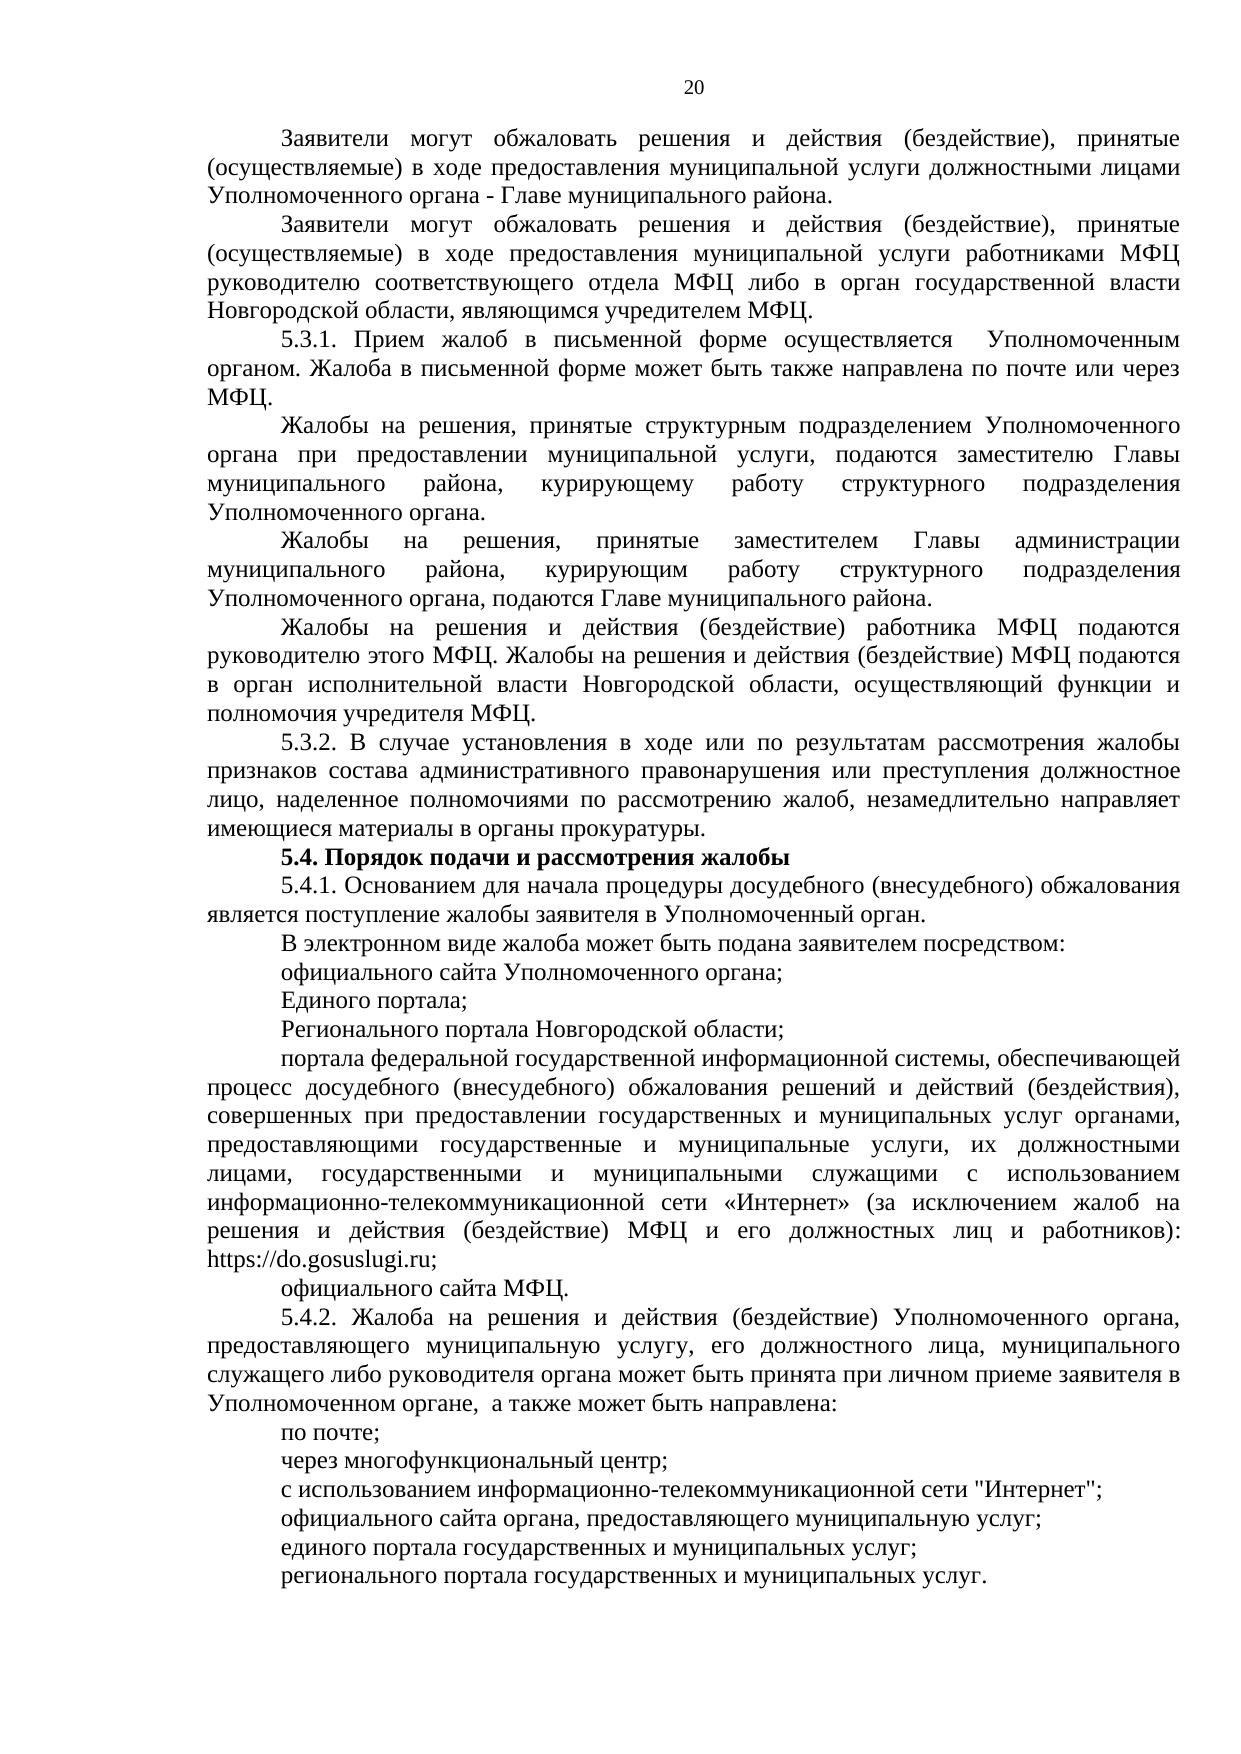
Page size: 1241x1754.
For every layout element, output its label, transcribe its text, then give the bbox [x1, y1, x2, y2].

text Жалобы на решения и действия (бездействие) работника МФЦ подаются руководителю этого МФЦ. Жалобы на решения и действия (бездействие) МФЦ подаются в орган исполнительной власти Новгородской области, осуществляющий функции и полномочия учредителя МФЦ. [207, 612, 1181, 727]
text Жалобы на решения, принятые заместителем Главы администрации муниципального района, курирующим работу структурного подразделения Уполномоченного органа, подаются Главе муниципального района. [207, 526, 1181, 612]
text Регионального портала Новгородской области; [207, 1014, 1181, 1043]
text 5.4.1. Основанием для начала процедуры досудебного (внесудебного) обжалования является поступление жалобы заявителя в Уполномоченный орган. [207, 871, 1181, 928]
text по почте; [207, 1417, 1181, 1446]
text Заявители могут обжаловать решения и действия (бездействие), принятые (осуществляемые) в ходе предоставления муниципальной услуги работниками МФЦ руководителю соответствующего отдела МФЦ либо в орган государственной власти Новгородской области, являющимся учредителем МФЦ. [207, 209, 1181, 324]
text 5.4. Порядок подачи и рассмотрения жалобы [207, 842, 1181, 871]
text Единого портала; [207, 986, 1181, 1014]
text официального сайта Уполномоченного органа; [207, 957, 1181, 986]
text 5.3.2. В случае установления в ходе или по результатам рассмотрения жалобы признаков состава административного правонарушения или преступления должностное лицо, наделенное полномочиями по рассмотрению жалоб, незамедлительно направляет имеющиеся материалы в органы прокуратуры. [207, 727, 1181, 842]
text Заявители могут обжаловать решения и действия (бездействие), принятые (осуществляемые) в ходе предоставления муниципальной услуги должностными лицами Уполномоченного органа - Главе муниципального района. [207, 123, 1181, 209]
text 5.3.1. Прием жалоб в письменной форме осуществляется Уполномоченным органом. Жалоба в письменной форме может быть также направлена по почте или через МФЦ. [207, 324, 1181, 411]
text через многофункциональный центр; [207, 1446, 1181, 1474]
text официального сайта органа, предоставляющего муниципальную услуг; [207, 1503, 1181, 1532]
text с использованием информационно-телекоммуникационной сети "Интернет"; [207, 1474, 1181, 1503]
text портала федеральной государственной информационной системы, обеспечивающей процесс досудебного (внесудебного) обжалования решений и действий (бездействия), совершенных при предоставлении государственных и муниципальных услуг органами, предоставляющими государственные и муниципальные услуги, их должностными лицами, государственными и муниципальными служащими с использованием информационно-телекоммуникационной сети «Интернет» (за исключением жалоб на решения и действия (бездействие) МФЦ и его должностных лиц и работников): https://do.gosuslugi.ru; [207, 1043, 1181, 1273]
text 5.4.2. Жалоба на решения и действия (бездействие) Уполномоченного органа, предоставляющего муниципальную услугу, его должностного лица, муниципального служащего либо руководителя органа может быть принята при личном приеме заявителя в Уполномоченном органе, а также может быть направлена: [207, 1302, 1181, 1417]
text регионального портала государственных и муниципальных услуг. [207, 1561, 1181, 1589]
text единого портала государственных и муниципальных услуг; [207, 1532, 1181, 1561]
text Жалобы на решения, принятые структурным подразделением Уполномоченного органа при предоставлении муниципальной услуги, подаются заместителю Главы муниципального района, курирующему работу структурного подразделения Уполномоченного органа. [207, 411, 1181, 526]
text официального сайта МФЦ. [207, 1273, 1181, 1302]
text В электронном виде жалоба может быть подана заявителем посредством: [207, 928, 1181, 957]
